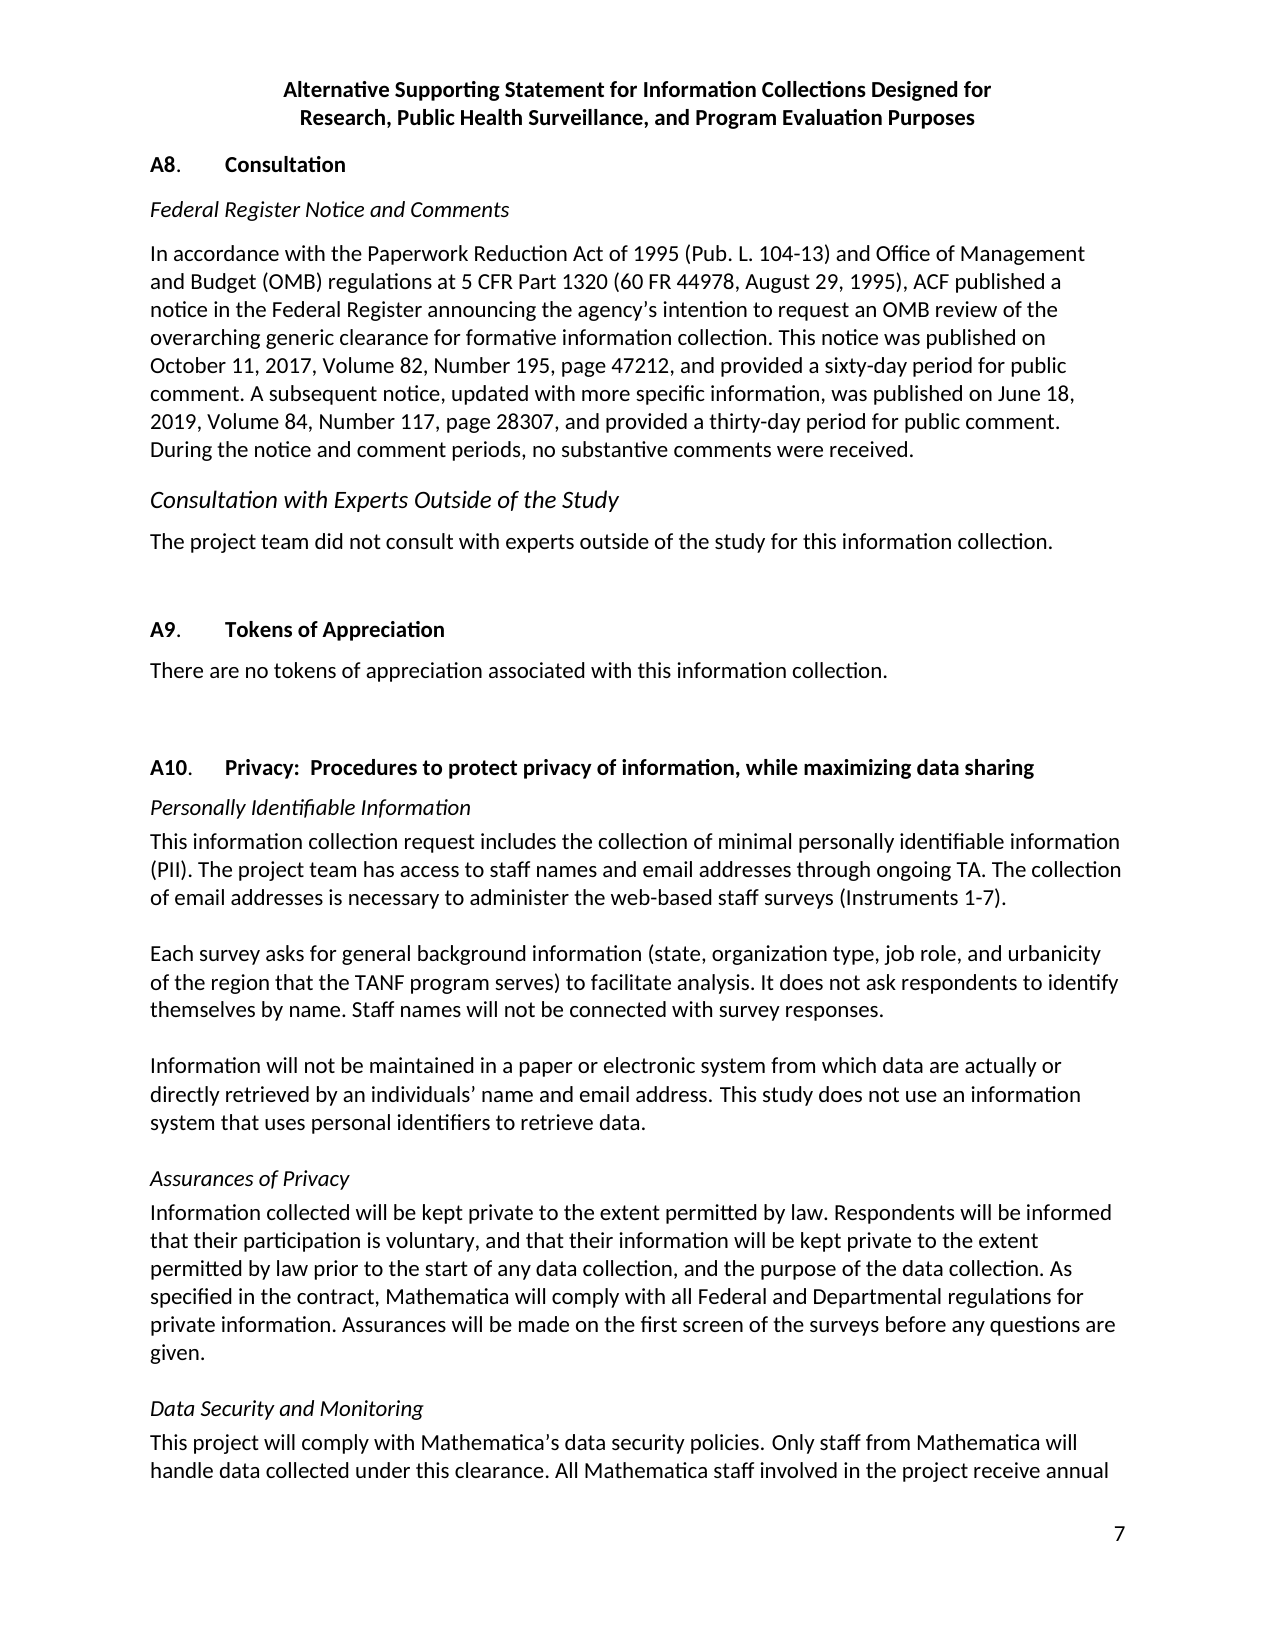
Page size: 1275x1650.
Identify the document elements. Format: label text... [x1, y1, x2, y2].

text Federal Register Notice and Comments [150, 195, 1125, 223]
text Data Security and Monitoring [150, 1394, 1125, 1422]
text In accordance with the Paperwork Reduction Act of 1995 (Pub. L. 104-13) and Office of Management and Budget (OMB) regulations at 5 CFR Part 1320 (60 FR 44978, August 29, 1995), ACF published a notice in the Federal Register announcing the agency’s intention to request an OMB review of the overarching generic clearance for formative information collection. This notice was published on October 11, 2017, Volume 82, Number 195, page 47212, and provided a sixty-day period for public comment. A subsequent notice, updated with more specific information, was published on June 18, 2019, Volume 84, Number 117, page 28307, and provided a thirty-day period for public comment. During the notice and comment periods, no substantive comments were received. [150, 239, 1125, 463]
text A8. Consultation [150, 150, 1125, 178]
subtitle Consultation with Experts Outside of the Study [150, 484, 1125, 515]
text Each survey asks for general background information (state, organization type, job role, and urbanicity of the region that the TANF program serves) to facilitate analysis. It does not ask respondents to identify themselves by name. Staff names will not be connected with survey responses. [150, 939, 1125, 1024]
text This information collection request includes the collection of minimal personally identifiable information (PII). The project team has access to staff names and email addresses through ongoing TA. The collection of email addresses is necessary to administer the web-based staff surveys (Instruments 1-7). [150, 827, 1125, 912]
text A9. Tokens of Appreciation [150, 616, 1125, 644]
text The project team did not consult with experts outside of the study for this information collection. [150, 527, 1125, 555]
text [150, 1428, 1125, 1484]
text Information collected will be kept private to the extent permitted by law. Respondents will be informed that their participation is voluntary, and that their information will be kept private to the extent permitted by law prior to the start of any data collection, and the purpose of the data collection. As specified in the contract, Mathematica will comply with all Federal and Departmental regulations for private information. Assurances will be made on the first screen of the surveys before any questions are given. [150, 1198, 1125, 1366]
text There are no tokens of appreciation associated with this information collection. [150, 656, 1125, 684]
text Personally Identifiable Information [150, 793, 1125, 821]
text Information will not be maintained in a paper or electronic system from which data are actually or directly retrieved by an individuals’ name and email address. This study does not use an information system that uses personal identifiers to retrieve data. [150, 1052, 1125, 1136]
text A10. Privacy: Procedures to protect privacy of information, while maximizing data sharing [150, 753, 1125, 781]
text Assurances of Privacy [150, 1164, 1125, 1192]
